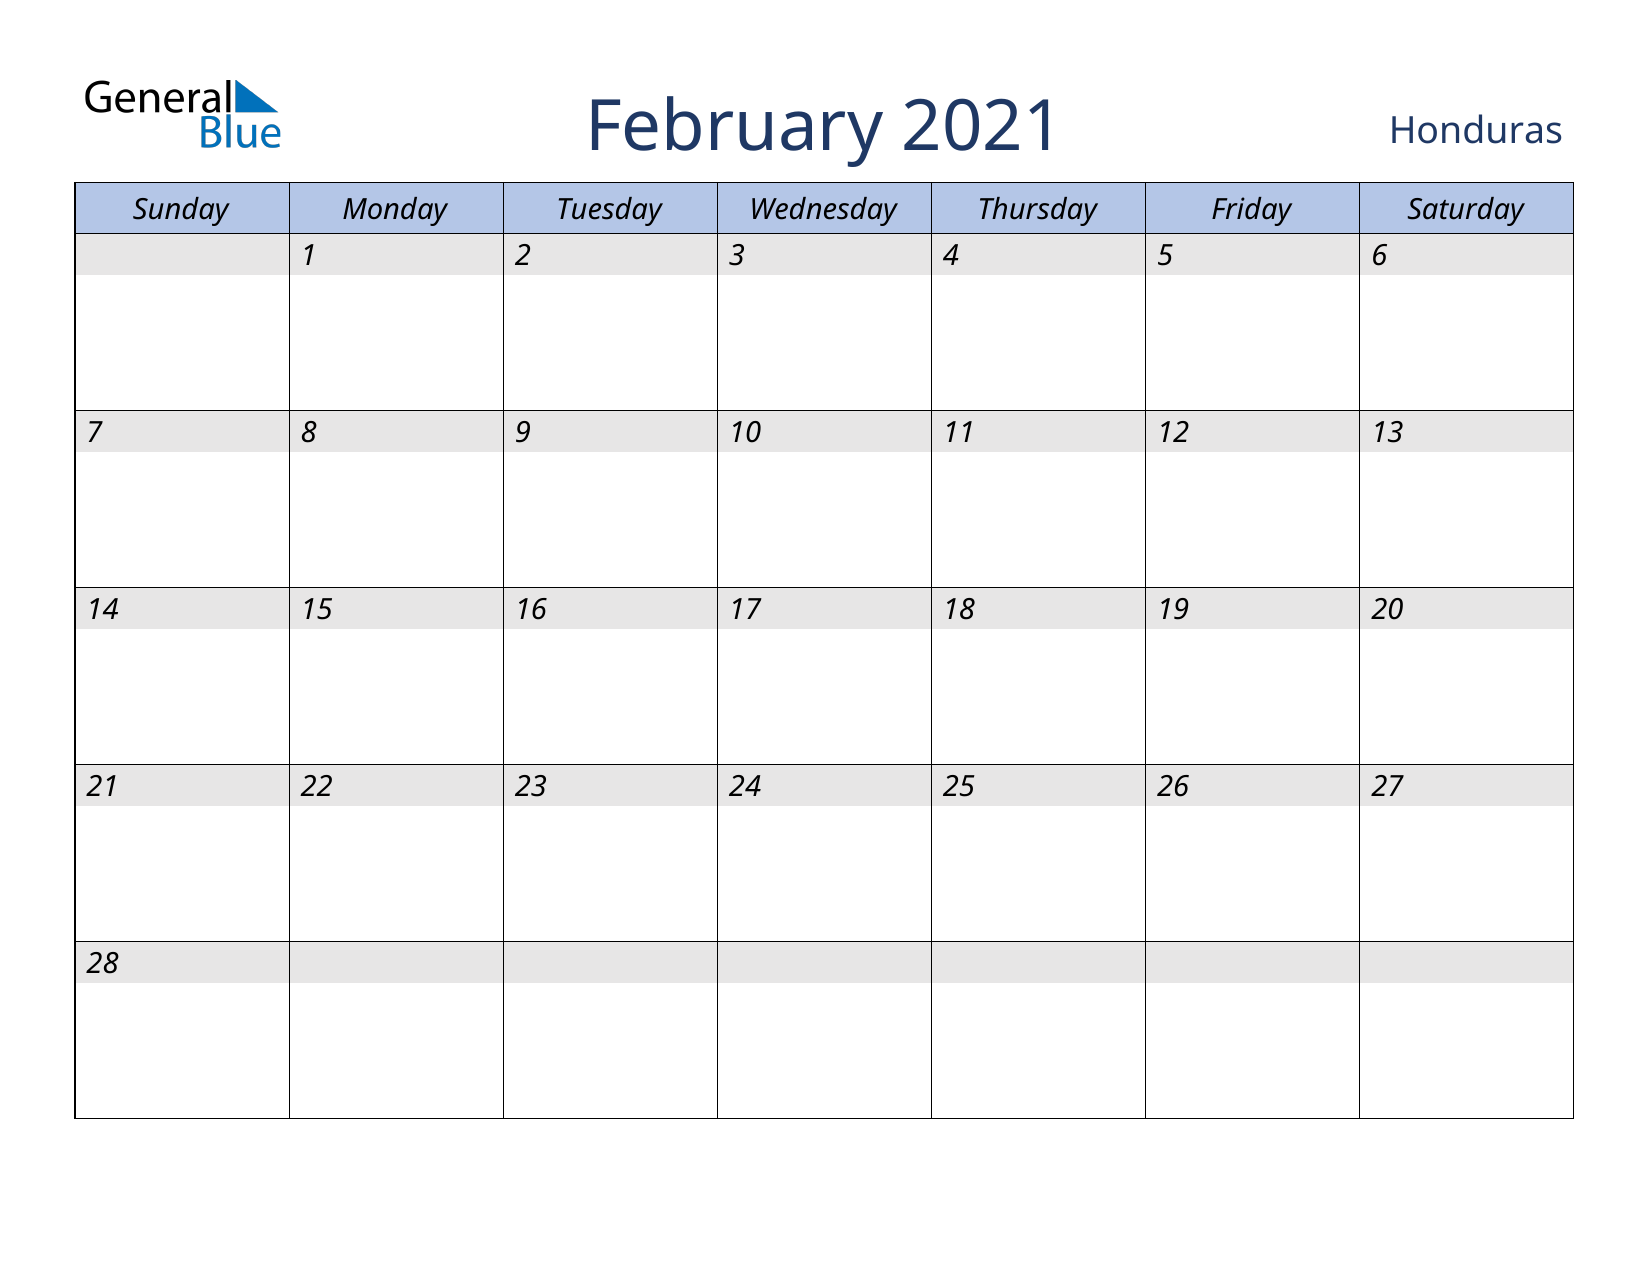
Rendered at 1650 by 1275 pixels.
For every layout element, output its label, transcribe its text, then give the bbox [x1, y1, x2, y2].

table_cell [290, 275, 503, 410]
table_cell [1146, 629, 1359, 764]
table_cell [76, 234, 289, 275]
table_cell [76, 275, 289, 410]
table_cell 22 [290, 765, 503, 806]
table_cell [504, 942, 717, 983]
table_cell 21 [76, 765, 289, 806]
table_cell 13 [1360, 411, 1573, 452]
table_cell [76, 806, 289, 941]
table_cell [718, 452, 931, 587]
table_cell [1146, 942, 1359, 983]
table_cell 9 [504, 411, 717, 452]
table_cell 19 [1146, 588, 1359, 629]
table_cell 5 [1146, 234, 1359, 275]
table_cell [1146, 275, 1359, 410]
table_cell [504, 806, 717, 941]
table_cell [1146, 983, 1359, 1118]
table_cell [932, 275, 1145, 410]
table_cell [932, 942, 1145, 983]
table_cell 28 [76, 942, 289, 983]
table_cell [1360, 942, 1573, 983]
table_cell [504, 275, 717, 410]
table_cell 24 [718, 765, 931, 806]
table_header Honduras [1146, 75, 1574, 182]
table_cell 14 [76, 588, 289, 629]
table_cell [718, 275, 931, 410]
table_cell Wednesday [718, 183, 931, 233]
table_cell [1360, 983, 1573, 1118]
table_cell 23 [504, 765, 717, 806]
table_cell [1146, 806, 1359, 941]
table_cell Friday [1146, 183, 1359, 233]
table_cell [290, 806, 503, 941]
table_cell [1360, 806, 1573, 941]
table_cell 3 [718, 234, 931, 275]
table_cell [504, 629, 717, 764]
table_cell [76, 629, 289, 764]
table_cell 26 [1146, 765, 1359, 806]
table_cell [76, 452, 289, 587]
table_cell 20 [1360, 588, 1573, 629]
table_cell [718, 806, 931, 941]
table_cell [932, 452, 1145, 587]
table_cell [1360, 629, 1573, 764]
table_cell 8 [290, 411, 503, 452]
table_cell Sunday [76, 183, 289, 233]
table_cell [932, 983, 1145, 1118]
table_cell [932, 806, 1145, 941]
table_cell Thursday [932, 183, 1145, 233]
table_cell 11 [932, 411, 1145, 452]
table_cell 4 [932, 234, 1145, 275]
table_cell [504, 983, 717, 1118]
table_cell 25 [932, 765, 1145, 806]
table_cell 6 [1360, 234, 1573, 275]
table_cell 12 [1146, 411, 1359, 452]
table_cell [290, 983, 503, 1118]
table_cell 17 [718, 588, 931, 629]
table_cell [1360, 452, 1573, 587]
table_cell 2 [504, 234, 717, 275]
picture [85, 80, 281, 148]
table_cell 27 [1360, 765, 1573, 806]
table_cell 15 [290, 588, 503, 629]
table_cell [1360, 275, 1573, 410]
table_cell [718, 942, 931, 983]
table_cell 16 [504, 588, 717, 629]
table_cell [76, 983, 289, 1118]
table_cell [718, 629, 931, 764]
table_cell [932, 629, 1145, 764]
table_cell 7 [76, 411, 289, 452]
table_header [75, 75, 503, 182]
table_cell [290, 452, 503, 587]
table_header February 2021 [503, 75, 1146, 182]
table_cell Tuesday [504, 183, 717, 233]
table_cell [290, 942, 503, 983]
table_cell Monday [290, 183, 503, 233]
table_cell [1146, 452, 1359, 587]
table_cell 10 [718, 411, 931, 452]
table_cell Saturday [1360, 183, 1573, 233]
table_cell [504, 452, 717, 587]
table_cell 18 [932, 588, 1145, 629]
table_cell 1 [290, 234, 503, 275]
table_cell [290, 629, 503, 764]
table_cell [718, 983, 931, 1118]
